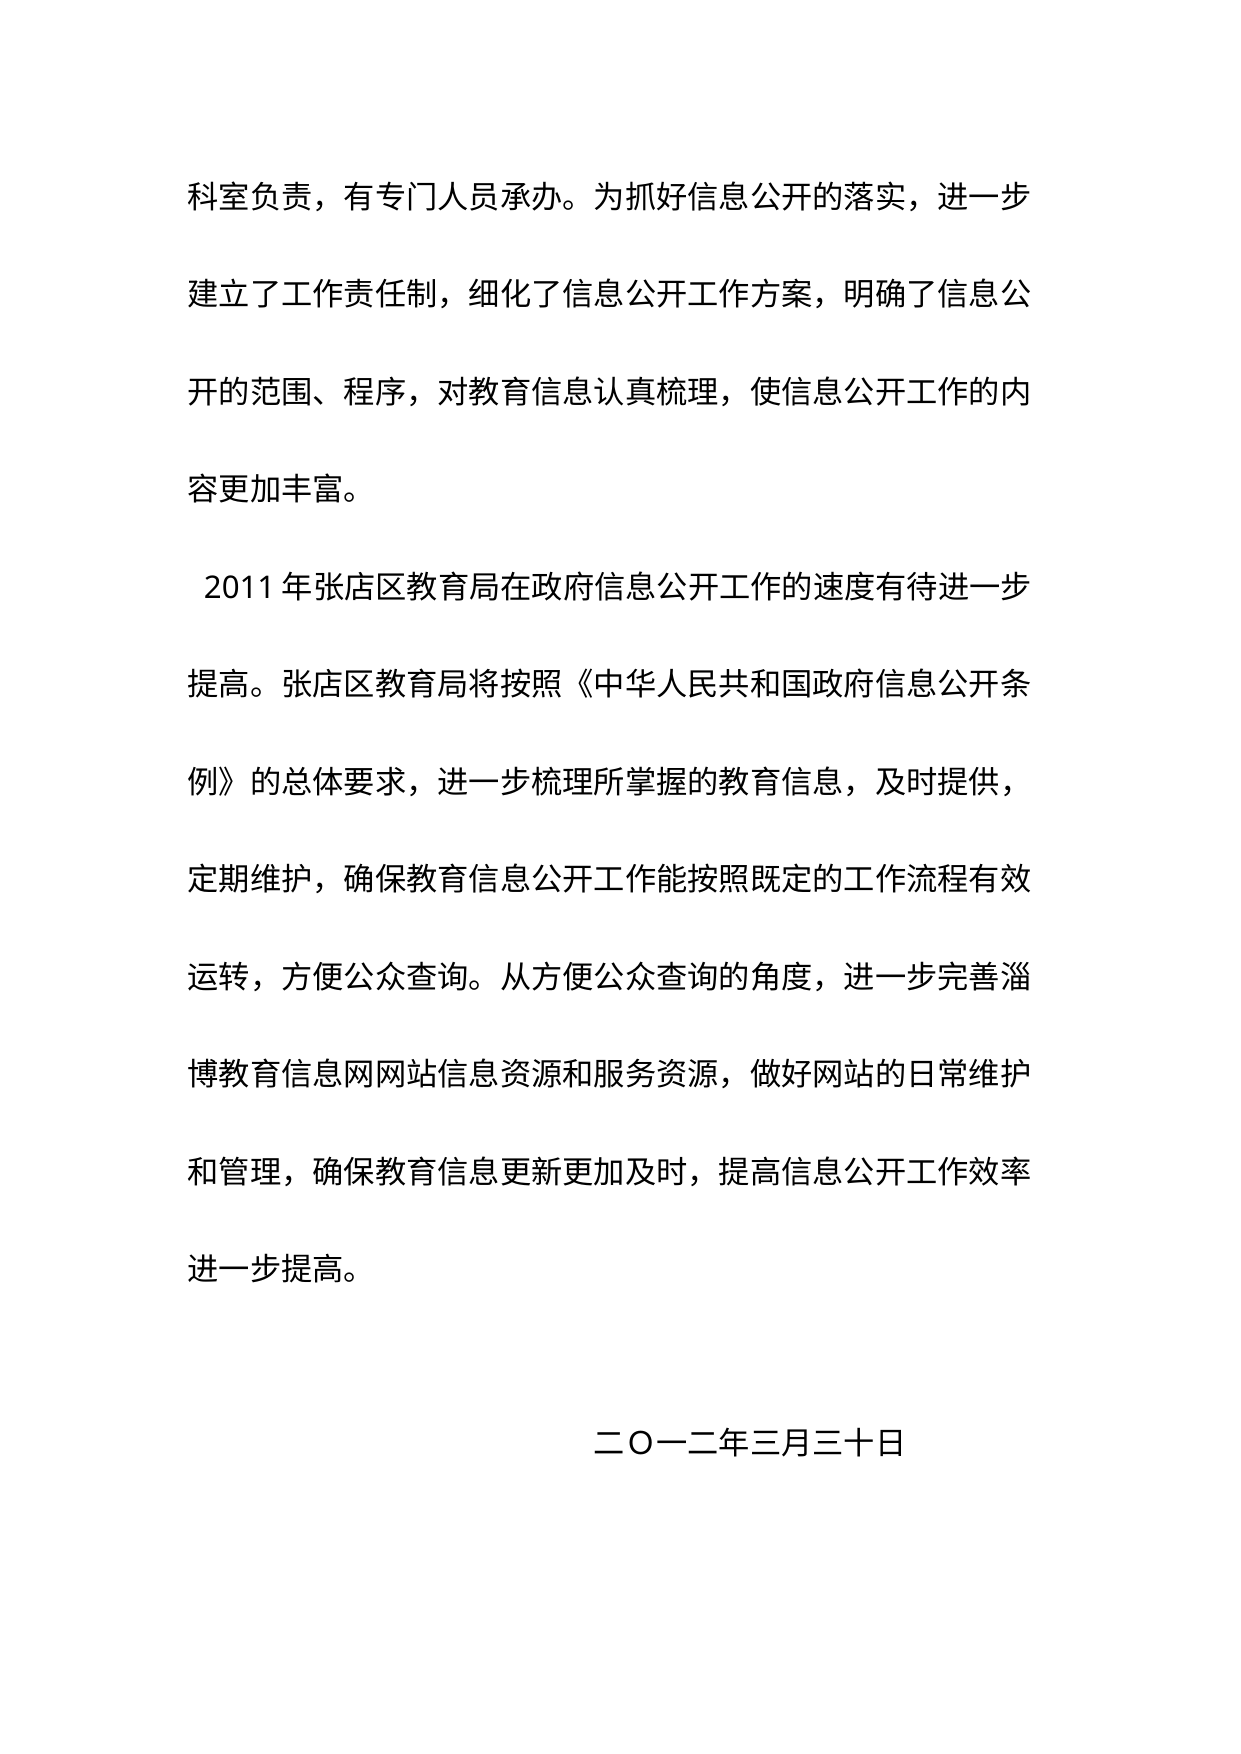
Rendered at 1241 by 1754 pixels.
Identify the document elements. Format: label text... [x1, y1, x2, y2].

text 二Ｏ一二年三月三十日 [187, 1408, 1053, 1473]
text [187, 162, 1053, 1299]
